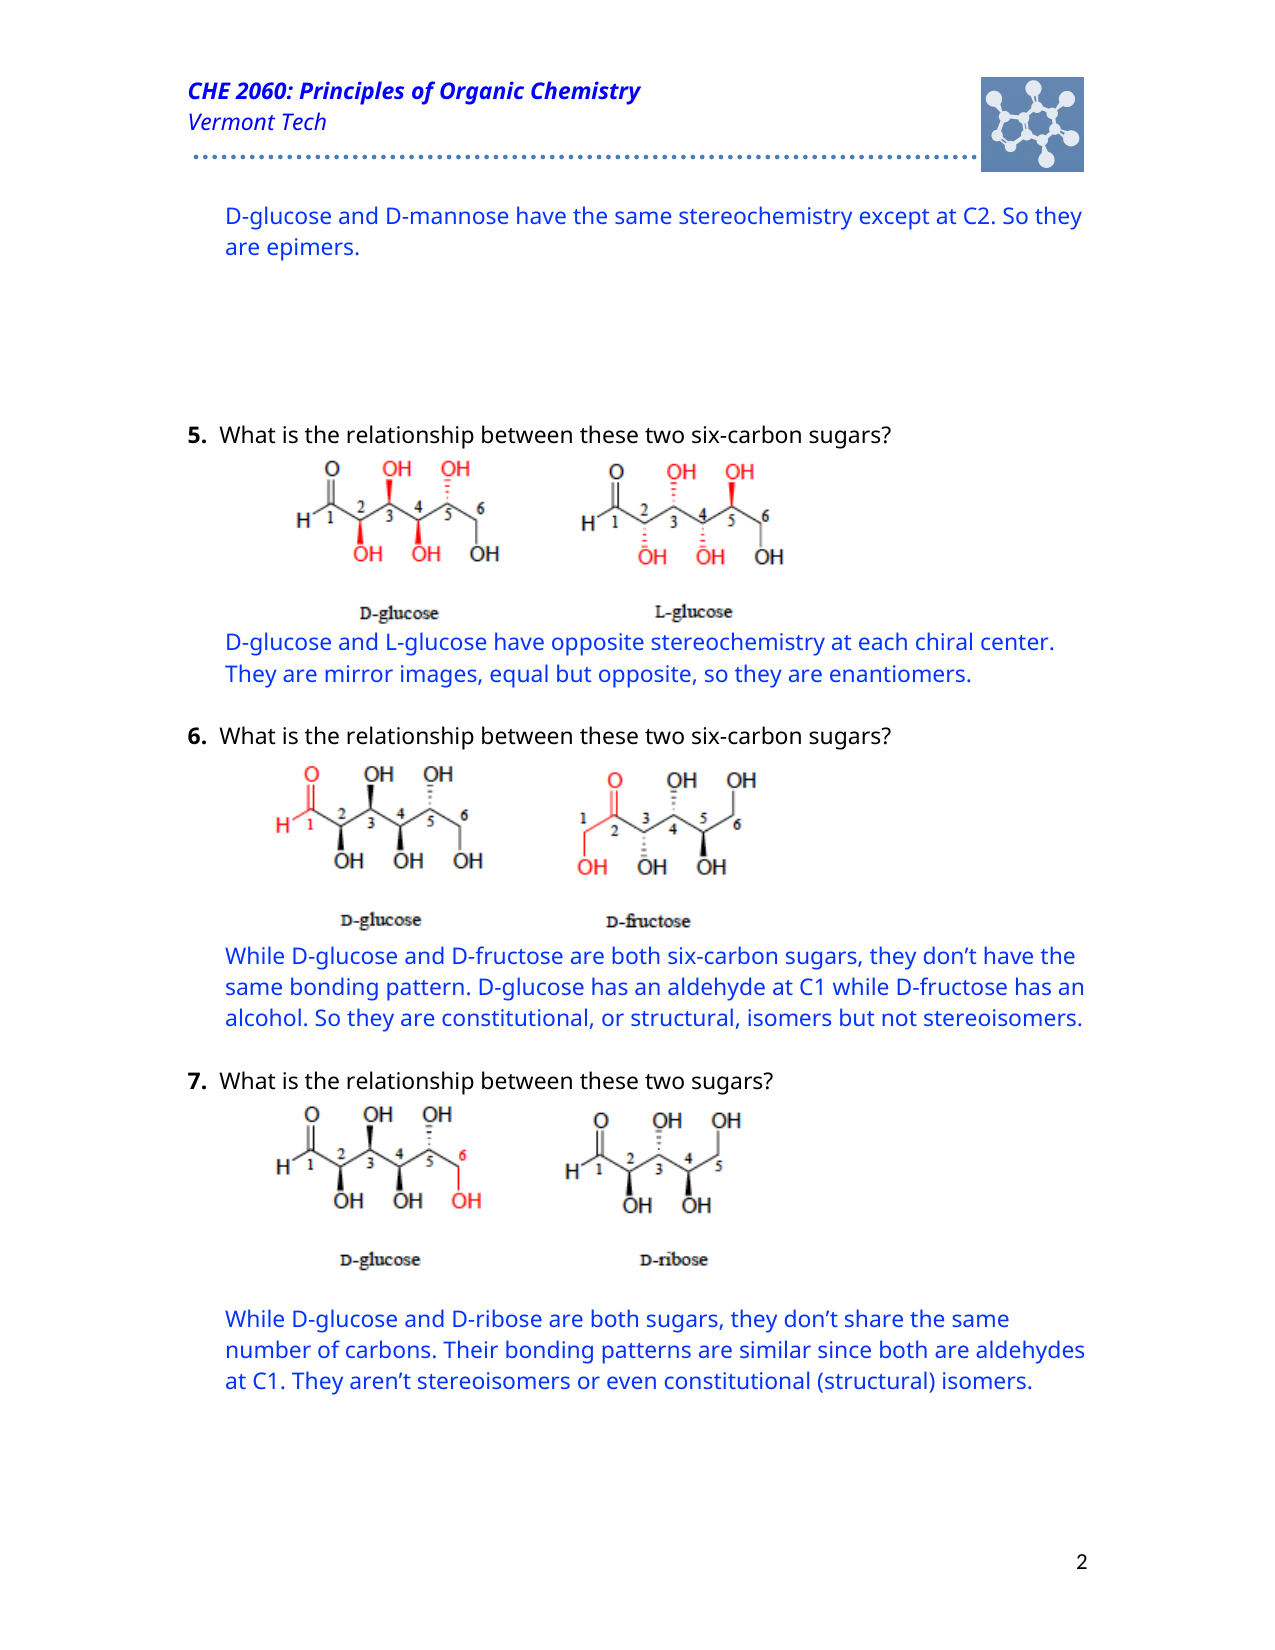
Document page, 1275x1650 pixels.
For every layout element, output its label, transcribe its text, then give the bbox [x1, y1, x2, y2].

picture [270, 1096, 743, 1272]
picture [262, 751, 768, 940]
text D-glucose and D-mannose have the same stereochemistry except at C2. So they are epimers. [225, 200, 1087, 262]
text 5. What is the relationship between these two six-carbon sugars? [187, 419, 1087, 450]
text While D-glucose and D-fructose are both six-carbon sugars, they don’t have the same bonding pattern. D-glucose has an aldehyde at C1 while D-fructose has an alcohol. So they are constitutional, or structural, isomers but not stereoisomers. [225, 940, 1087, 1034]
text 7. What is the relationship between these two sugars? [187, 1065, 1087, 1096]
text 6. What is the relationship between these two six-carbon sugars? [187, 720, 1087, 751]
text D-glucose and L-glucose have opposite stereochemistry at each chiral center. They are mirror images, equal but opposite, so they are enantiomers. [225, 626, 1087, 689]
picture [288, 450, 790, 627]
list While D-glucose and D-ribose are both sugars, they don’t share the same number of carbons. Their bonding patterns are similar since both are aldehydes at C1. They aren’t stereoisomers or even constitutional (structural) isomers. [225, 1303, 1087, 1396]
